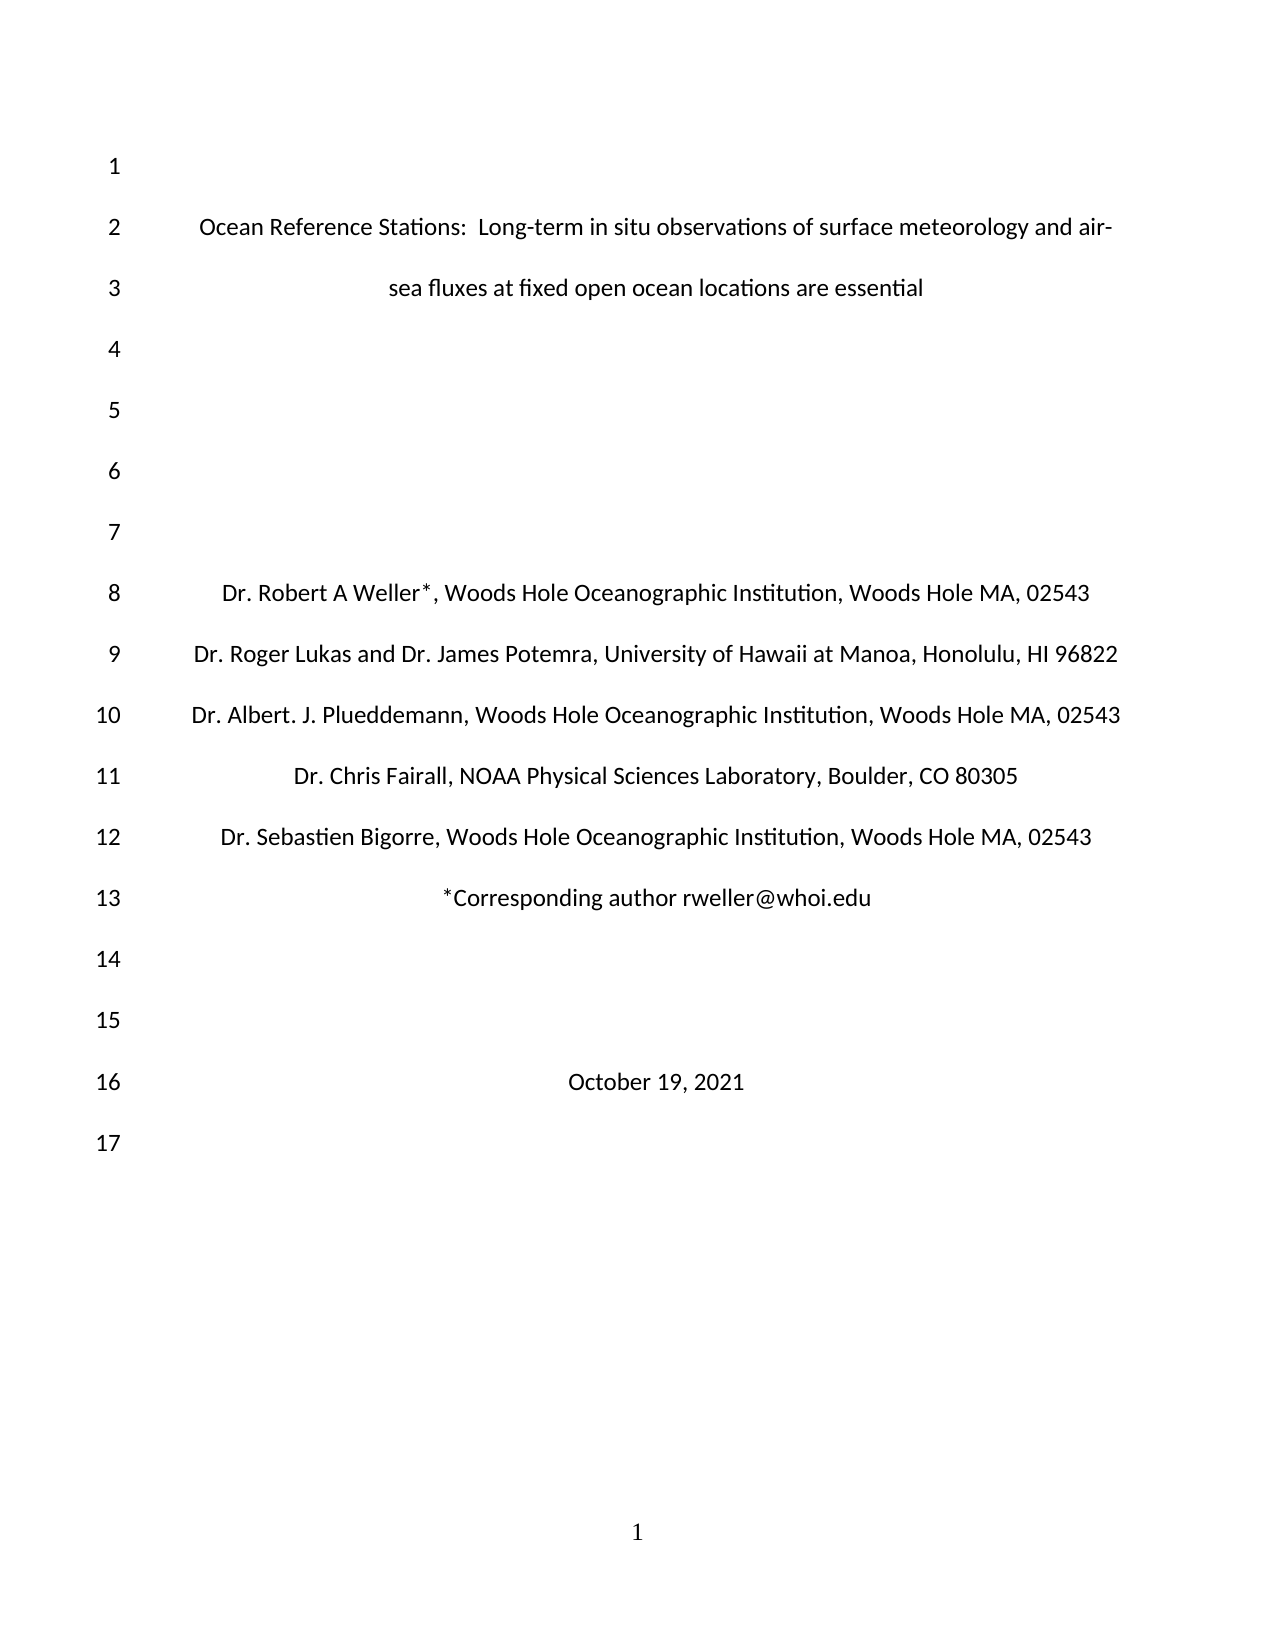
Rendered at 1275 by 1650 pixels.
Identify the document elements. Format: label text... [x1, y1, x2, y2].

text Dr. Robert A Weller*, Woods Hole Oceanographic Institution, Woods Hole MA, 02543 [187, 577, 1125, 608]
text Ocean Reference Stations: Long-term in situ observations of surface meteorology and air-sea fluxes at fixed open ocean locations are essential [187, 211, 1125, 303]
text *Corresponding author rweller@whoi.edu [187, 882, 1125, 913]
text Dr. Roger Lukas and Dr. James Potemra, University of Hawaii at Manoa, Honolulu, HI 96822 [187, 638, 1125, 669]
text Dr. Sebastien Bigorre, Woods Hole Oceanographic Institution, Woods Hole MA, 02543 [187, 821, 1125, 852]
text Dr. Chris Fairall, NOAA Physical Sciences Laboratory, Boulder, CO 80305 [187, 760, 1125, 791]
text October 19, 2021 [187, 1066, 1125, 1096]
text Dr. Albert. J. Plueddemann, Woods Hole Oceanographic Institution, Woods Hole MA, 02543 [187, 699, 1125, 730]
